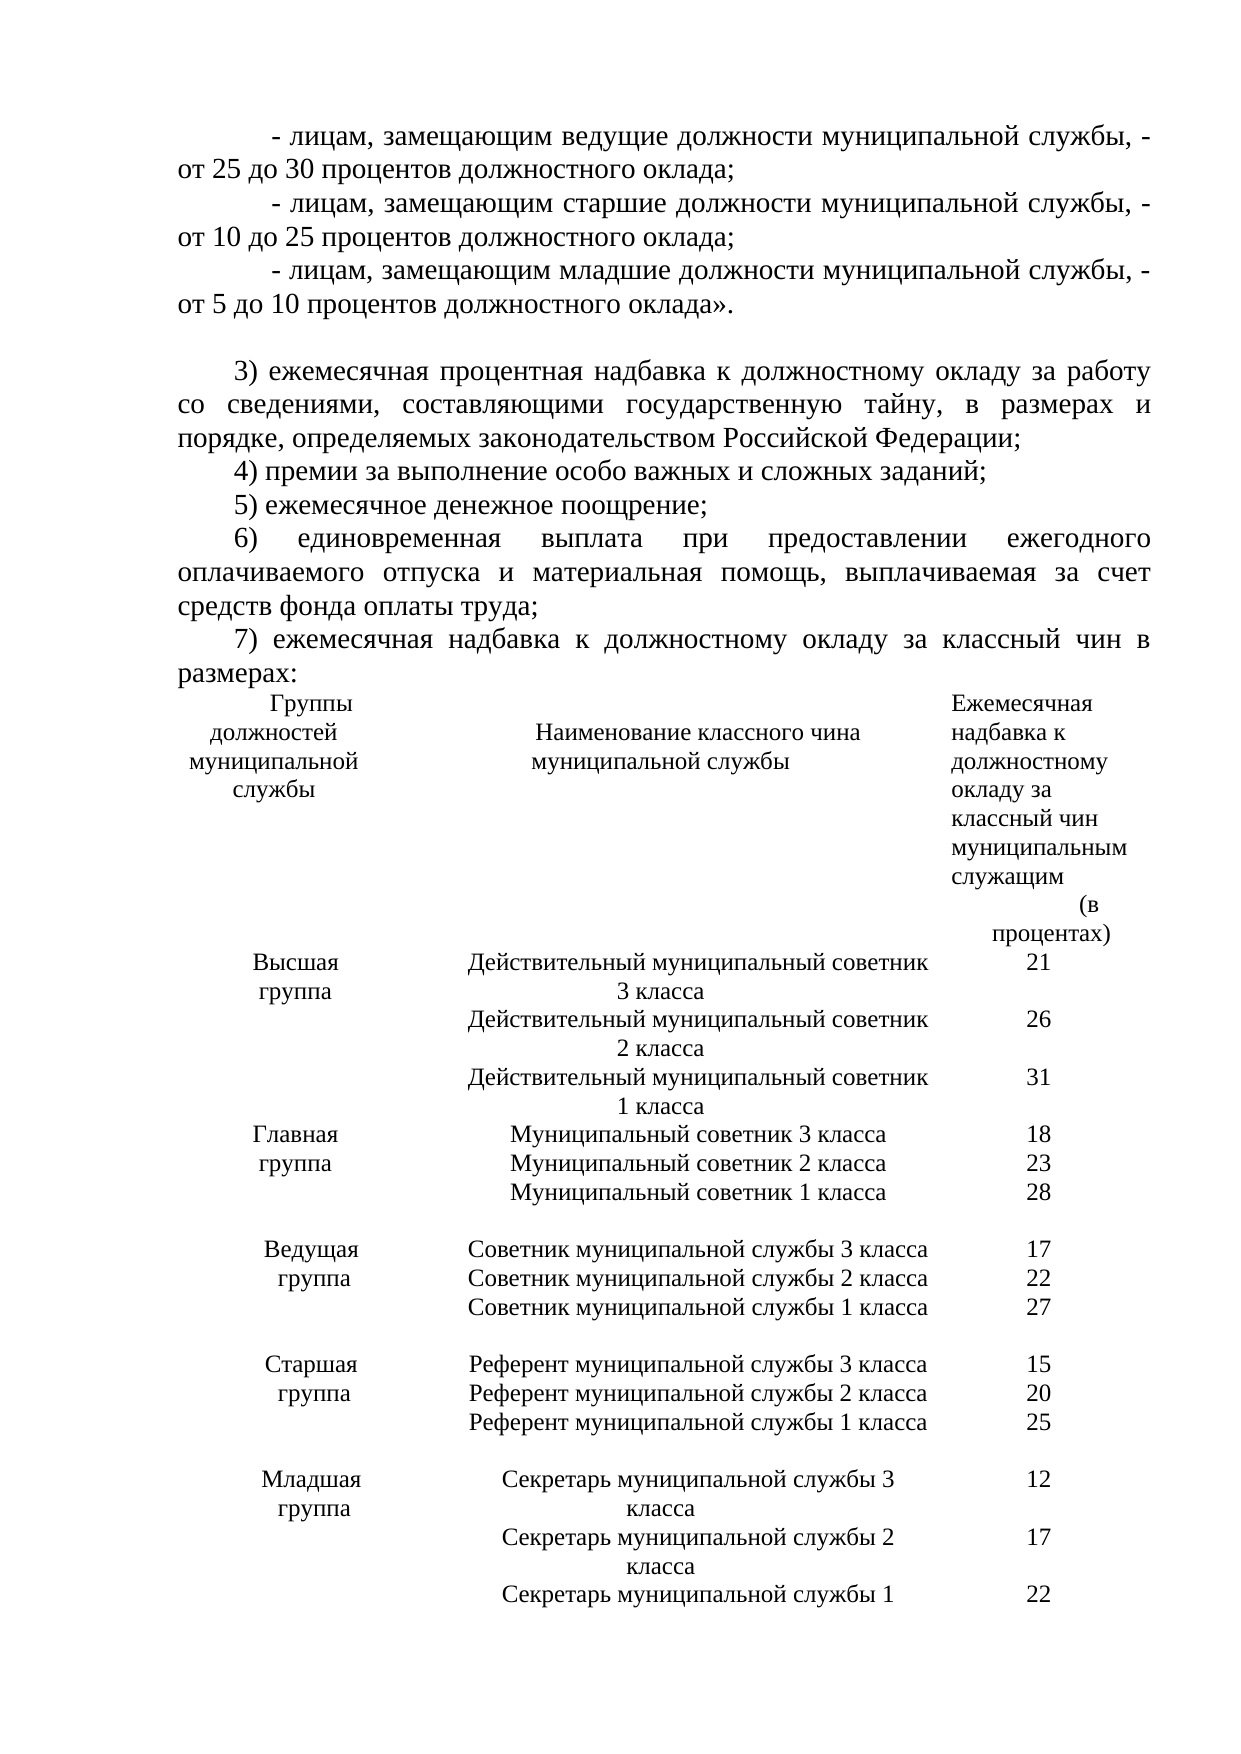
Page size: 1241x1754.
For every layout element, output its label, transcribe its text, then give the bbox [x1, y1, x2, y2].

table_cell Действительный муниципальный советник 2 класса [381, 1005, 940, 1062]
table_cell 17 [940, 1522, 1163, 1579]
table_cell Муниципальный советник 1 класса [381, 1177, 940, 1234]
table_cell 22 [940, 1263, 1163, 1292]
table_cell Муниципальный советник 3 класса [381, 1120, 940, 1148]
table_cell Младшая группа [166, 1465, 381, 1608]
text - лицам, замещающим младшие должности муниципальной службы, - от 5 до 10 процентов должностного оклада». [177, 252, 1152, 319]
table_cell 12 [940, 1465, 1163, 1522]
table_cell 27 [940, 1292, 1163, 1349]
table_cell Референт муниципальной службы 3 класса [381, 1350, 940, 1378]
text 4) премии за выполнение особо важных и сложных заданий; [177, 453, 1152, 487]
table_cell Советник муниципальной службы 2 класса [381, 1263, 940, 1292]
table_cell Высшая группа [166, 947, 381, 1119]
table_cell 22 [940, 1580, 1163, 1608]
table_cell Ведущая группа [166, 1235, 381, 1349]
text 3) ежемесячная процентная надбавка к должностному окладу за работу со сведениями, составляющими государственную тайну, в размерах и порядке, определяемых законодательством Российской Федерации; [177, 353, 1152, 453]
table_cell Советник муниципальной службы 3 класса [381, 1235, 940, 1263]
table_cell Референт муниципальной службы 1 класса [381, 1407, 940, 1464]
table_cell Муниципальный советник 2 класса [381, 1148, 940, 1177]
table_header Группы должностей муниципальной службы [166, 688, 381, 947]
table_cell Референт муниципальной службы 2 класса [381, 1378, 940, 1407]
table_cell 15 [940, 1350, 1163, 1378]
table_cell 21 [940, 947, 1163, 1004]
table_cell Старшая группа [166, 1350, 381, 1464]
table_cell Советник муниципальной службы 1 класса [381, 1292, 940, 1349]
text 5) ежемесячное денежное поощрение; [177, 487, 1152, 521]
table_cell 18 [940, 1120, 1163, 1148]
table_cell Секретарь муниципальной службы 3 класса [381, 1465, 940, 1522]
table_cell 28 [940, 1177, 1163, 1234]
table_header Ежемесячная надбавка к должностному окладу за классный чин муниципальным служащим (в процентах) [940, 688, 1163, 947]
table_cell 23 [940, 1148, 1163, 1177]
text 7) ежемесячная надбавка к должностному окладу за классный чин в размерах: [177, 621, 1152, 688]
table_cell 17 [940, 1235, 1163, 1263]
table_cell Главная группа [166, 1120, 381, 1234]
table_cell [381, 1580, 940, 1608]
text - лицам, замещающим старшие должности муниципальной службы, - от 10 до 25 процентов должностного оклада; [177, 185, 1152, 252]
table_cell Секретарь муниципальной службы 2 класса [381, 1522, 940, 1579]
table_cell 25 [940, 1407, 1163, 1464]
text 6) единовременная выплата при предоставлении ежегодного оплачиваемого отпуска и материальная помощь, выплачиваемая за счет средств фонда оплаты труда; [177, 521, 1152, 621]
table_cell Действительный муниципальный советник 3 класса [381, 947, 940, 1004]
text - лицам, замещающим ведущие должности муниципальной службы, - от 25 до 30 процентов должностного оклада; [177, 118, 1152, 185]
table_cell 20 [940, 1378, 1163, 1407]
table_header Наименование классного чина муниципальной службы [381, 688, 940, 947]
table_cell Действительный муниципальный советник 1 класса [381, 1062, 940, 1119]
table_cell 31 [940, 1062, 1163, 1119]
table_cell 26 [940, 1005, 1163, 1062]
